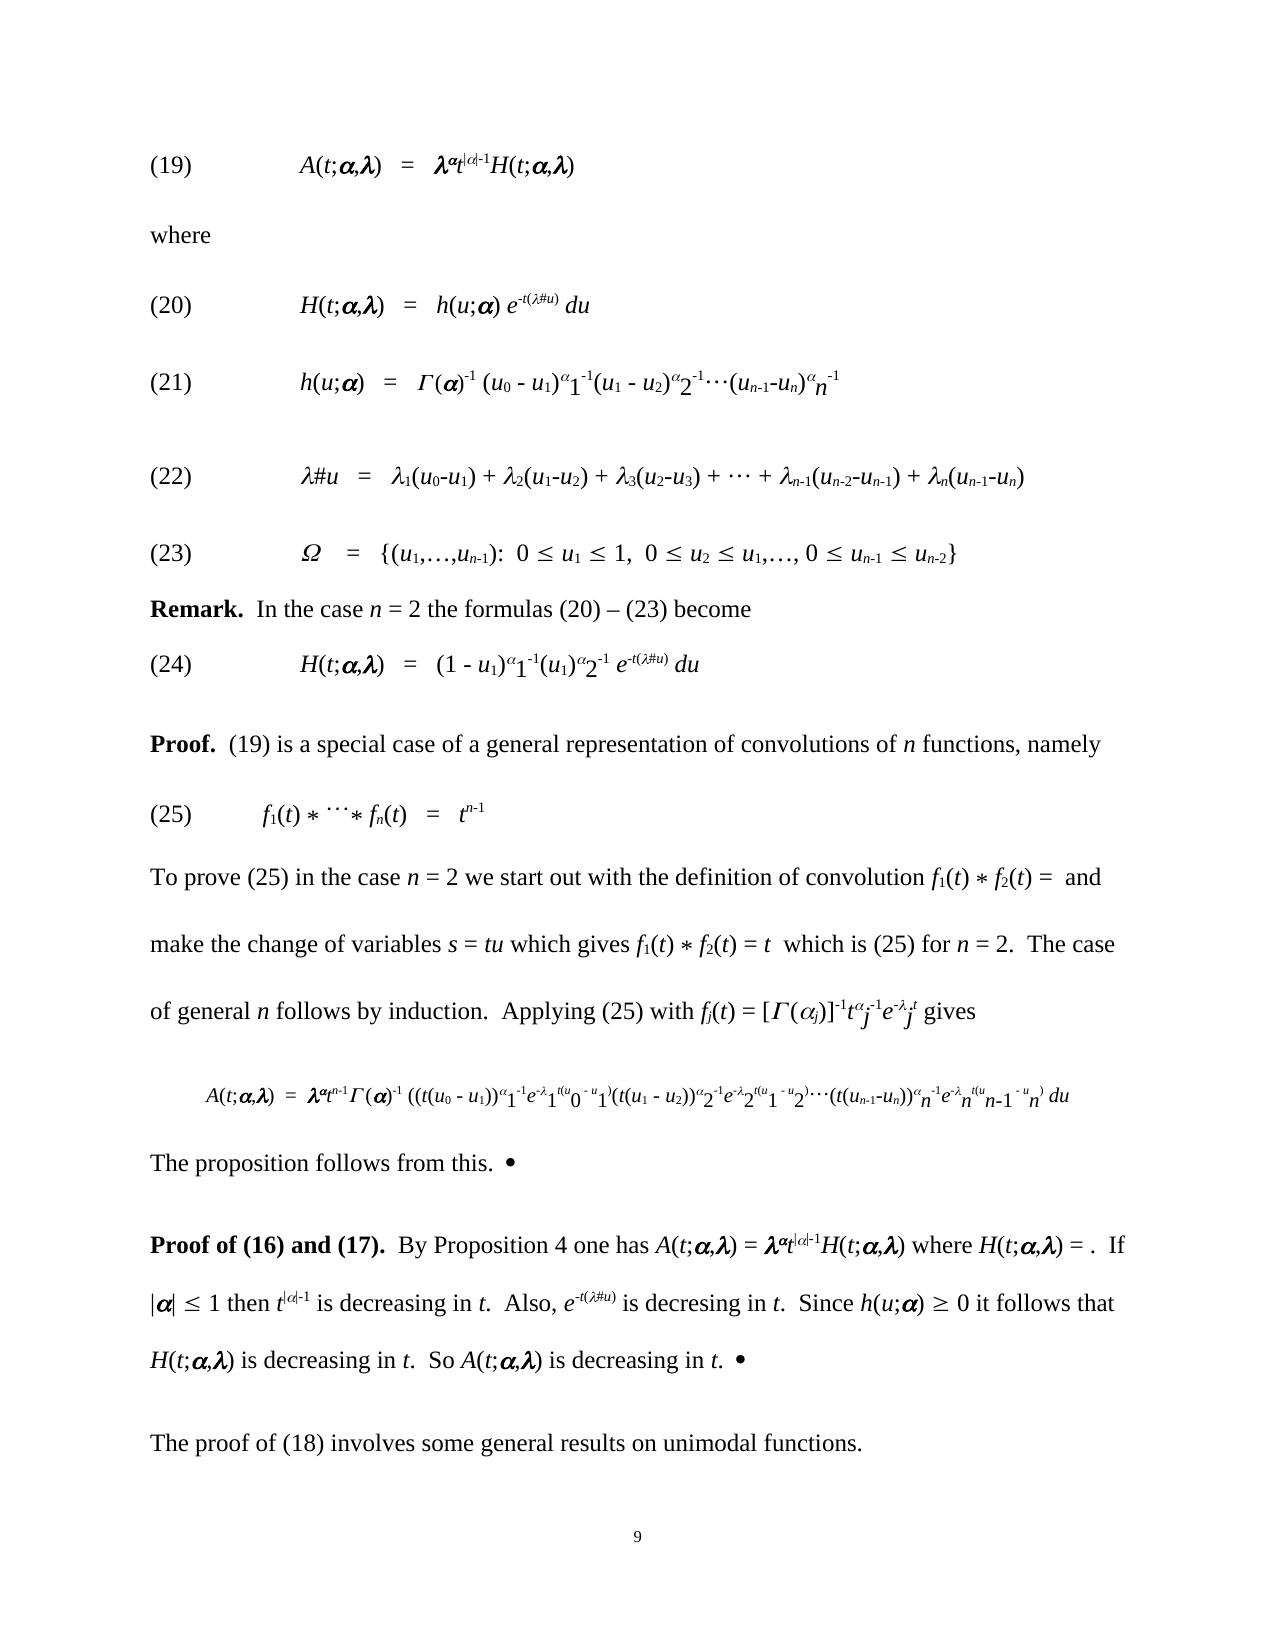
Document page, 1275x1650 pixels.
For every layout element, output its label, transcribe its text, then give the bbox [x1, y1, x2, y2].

text Proof. (19) is a special case of a general representation of convolutions of n functions, namely [150, 729, 1125, 758]
text The proposition follows from this. [150, 1148, 1125, 1177]
text Proof of (16) and (17). By Proposition 4 one has A(t;,) = t||-1H(t;,) where H(t;,) = . If || 1 then t||-1 is decreasing in t. Also, e-t(#u) is decresing in t. Since h(u;) 0 it follows that H(t;,) is decreasing in t. So A(t;,) is decreasing in t. [150, 1230, 1125, 1374]
text (24) H(t;,) = (1 - u1)1-1(u1)2-1 e-t(#u) du [150, 649, 1125, 683]
text (21) h(u;) = ()-1 (u0 - u1)1-1(u1 - u2)2-1…(un-1-un)n-1 [150, 360, 1125, 401]
text The proof of (18) involves some general results on unimodal functions. [150, 1428, 1125, 1457]
text To prove (25) in the case n = 2 we start out with the definition of convolution f1(t) * f2(t) = - and make the change of variables s = tu which gives f1(t) * f2(t) = t which is (25) for n = 2. The case of general n follows by induction. Applying (25) with fj(t) = [(j)]-1tj-1e-jt gives [150, 862, 1125, 1030]
text Remark. In the case n = 2 the formulas (20) – (23) become [150, 594, 1125, 623]
text (25) f1(t) * * fn(t) = tn-1 [150, 799, 1125, 833]
text where [150, 220, 1125, 249]
text (20) H(t;,) = h(u;) e-t(#u) du [150, 290, 1125, 319]
text A(t;,) = tn-1()-1 ((t(u0 - u1))1-1e-1t(u0 - u1)(t(u1 - u2))2-1e-2t(u1 - u2)…(t(un-1-un))n-1e-nt(un-1 - un) du [150, 1076, 1125, 1112]
text (22) #u = 1(u0-u1) + 2(u1-u2) + 3(u2-u3) + … + n-1(un-2-un-1) + n(un-1-un) [150, 454, 1125, 490]
text (23) = {(u1,…,un-1): 0 u1 1, 0 u2 u1,…, 0 un-1 un-2} [150, 538, 1125, 567]
text (19) A(t;,) = t||-1H(t;,) [150, 150, 1125, 179]
